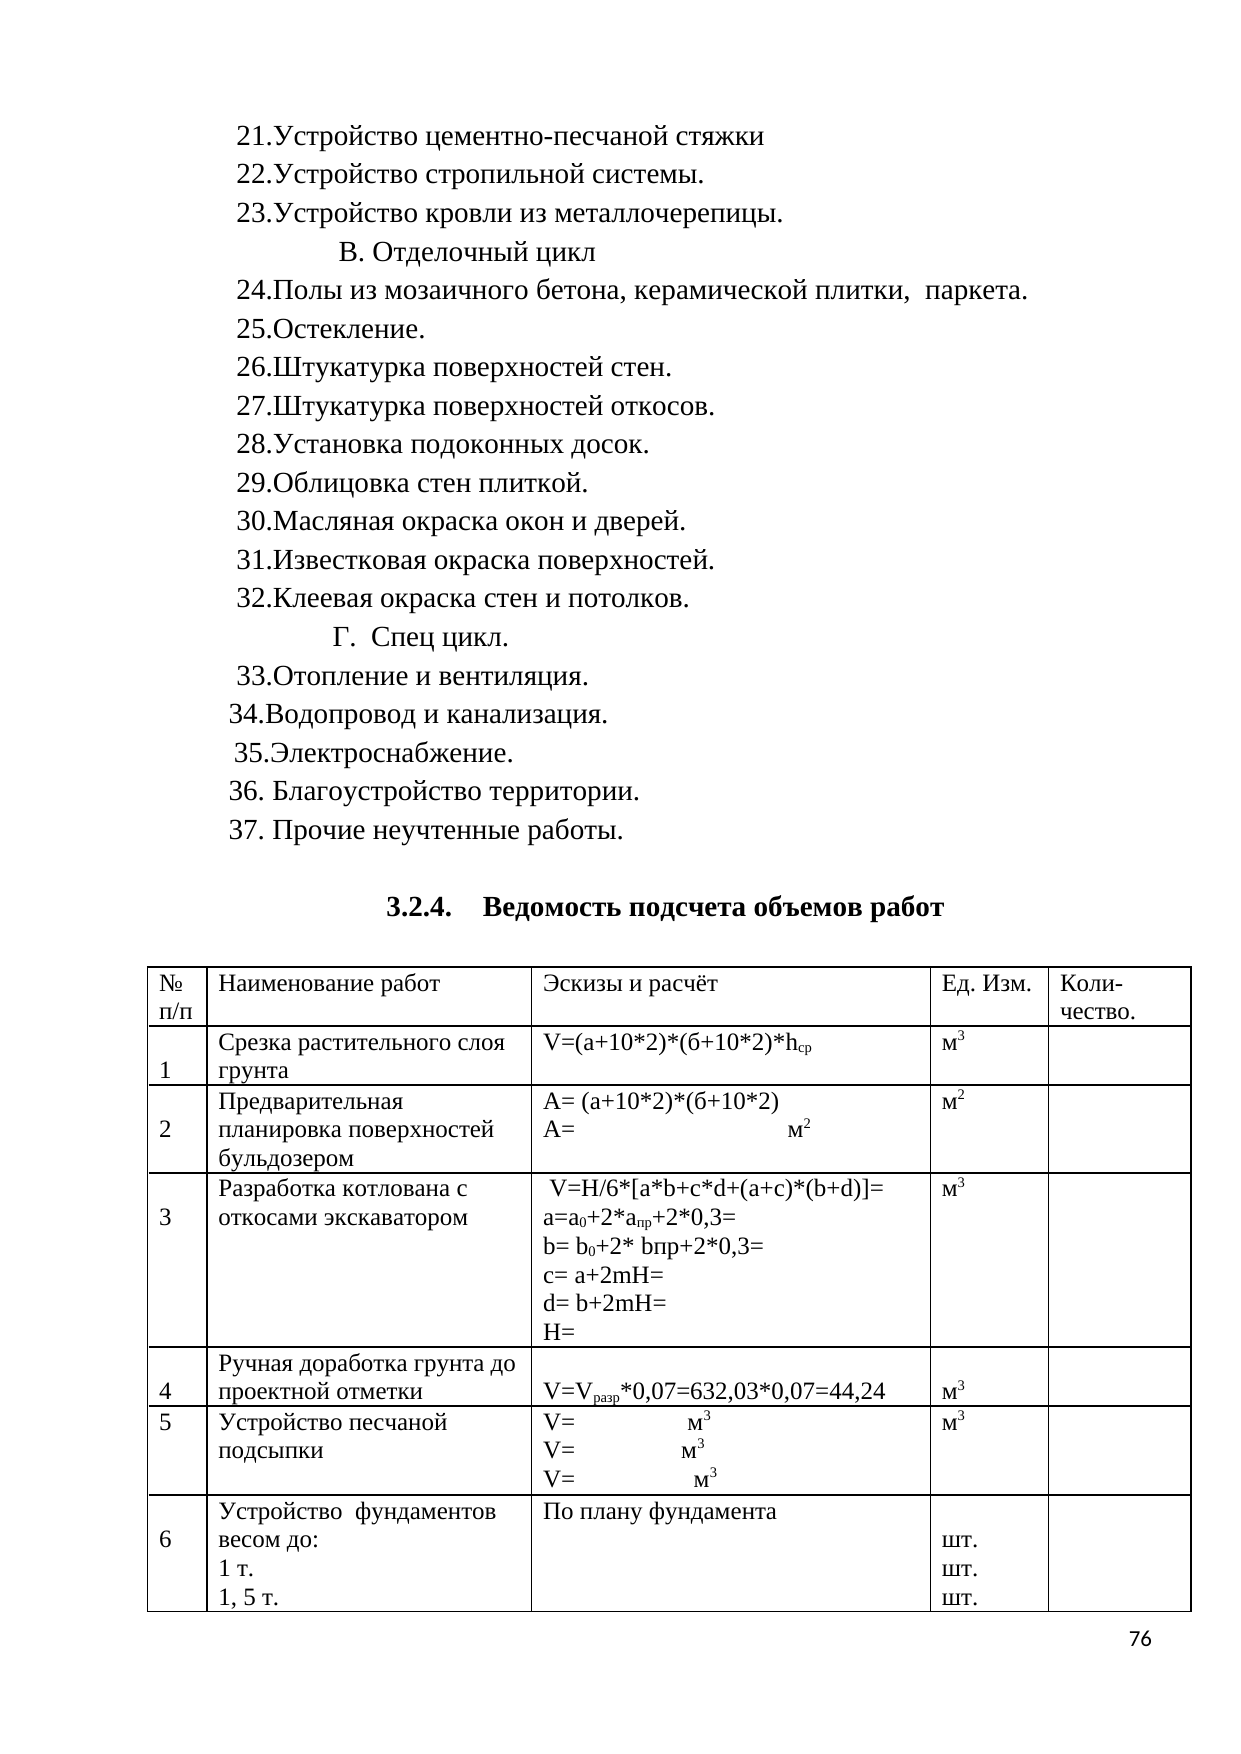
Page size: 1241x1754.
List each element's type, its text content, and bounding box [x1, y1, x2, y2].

text 27.Штукатурка поверхностей откосов. [236, 388, 1153, 421]
text 37. Прочие неучтенные работы. [177, 812, 1153, 845]
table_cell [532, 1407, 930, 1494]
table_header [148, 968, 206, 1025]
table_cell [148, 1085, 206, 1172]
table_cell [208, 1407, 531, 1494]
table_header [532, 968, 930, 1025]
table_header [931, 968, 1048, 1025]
text 21.Устройство цементно-песчаной стяжки [236, 118, 1153, 152]
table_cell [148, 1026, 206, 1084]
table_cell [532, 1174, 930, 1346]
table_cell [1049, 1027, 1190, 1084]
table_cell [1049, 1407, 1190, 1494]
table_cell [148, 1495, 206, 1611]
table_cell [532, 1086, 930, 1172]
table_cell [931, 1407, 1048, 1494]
text 31.Известковая окраска поверхностей. [236, 542, 1153, 576]
text 25.Остекление. [236, 311, 1153, 344]
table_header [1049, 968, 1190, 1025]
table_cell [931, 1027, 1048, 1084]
text 3.2.4. Ведомость подсчета объемов работ [177, 889, 1153, 922]
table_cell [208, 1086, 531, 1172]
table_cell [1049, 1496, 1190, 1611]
text 29.Облицовка стен плиткой. [236, 465, 1153, 498]
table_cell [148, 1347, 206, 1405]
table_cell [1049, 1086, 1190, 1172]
text 26.Штукатурка поверхностей стен. [236, 349, 1153, 383]
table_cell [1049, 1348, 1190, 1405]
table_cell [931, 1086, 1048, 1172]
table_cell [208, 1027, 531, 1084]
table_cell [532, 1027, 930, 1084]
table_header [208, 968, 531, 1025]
text 36. Благоустройство территории. [177, 773, 1153, 807]
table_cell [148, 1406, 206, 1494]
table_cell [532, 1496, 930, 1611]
text 28.Установка подоконных досок. [236, 426, 1153, 460]
text В. Отделочный цикл [236, 234, 1153, 267]
text Г. Спец цикл. [325, 619, 1153, 653]
text 24.Полы из мозаичного бетона, керамической плитки, паркета. [236, 272, 1153, 306]
text 30.Масляная окраска окон и дверей. [236, 503, 1153, 537]
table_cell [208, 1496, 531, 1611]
text 22.Устройство стропильной системы. [236, 157, 1153, 190]
text 35.Электроснабжение. [233, 735, 1153, 768]
list 34.Водопровод и канализация. [177, 696, 1153, 730]
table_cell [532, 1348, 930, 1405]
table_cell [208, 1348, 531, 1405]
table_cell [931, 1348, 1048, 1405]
text 33.Отопление и вентиляция. [236, 658, 1153, 691]
text 23.Устройство кровли из металлочерепицы. [236, 195, 1153, 229]
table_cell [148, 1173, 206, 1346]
text 32.Клеевая окраска стен и потолков. [236, 581, 1153, 614]
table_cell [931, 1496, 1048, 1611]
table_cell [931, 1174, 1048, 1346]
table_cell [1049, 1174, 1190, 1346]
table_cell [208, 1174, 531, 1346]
